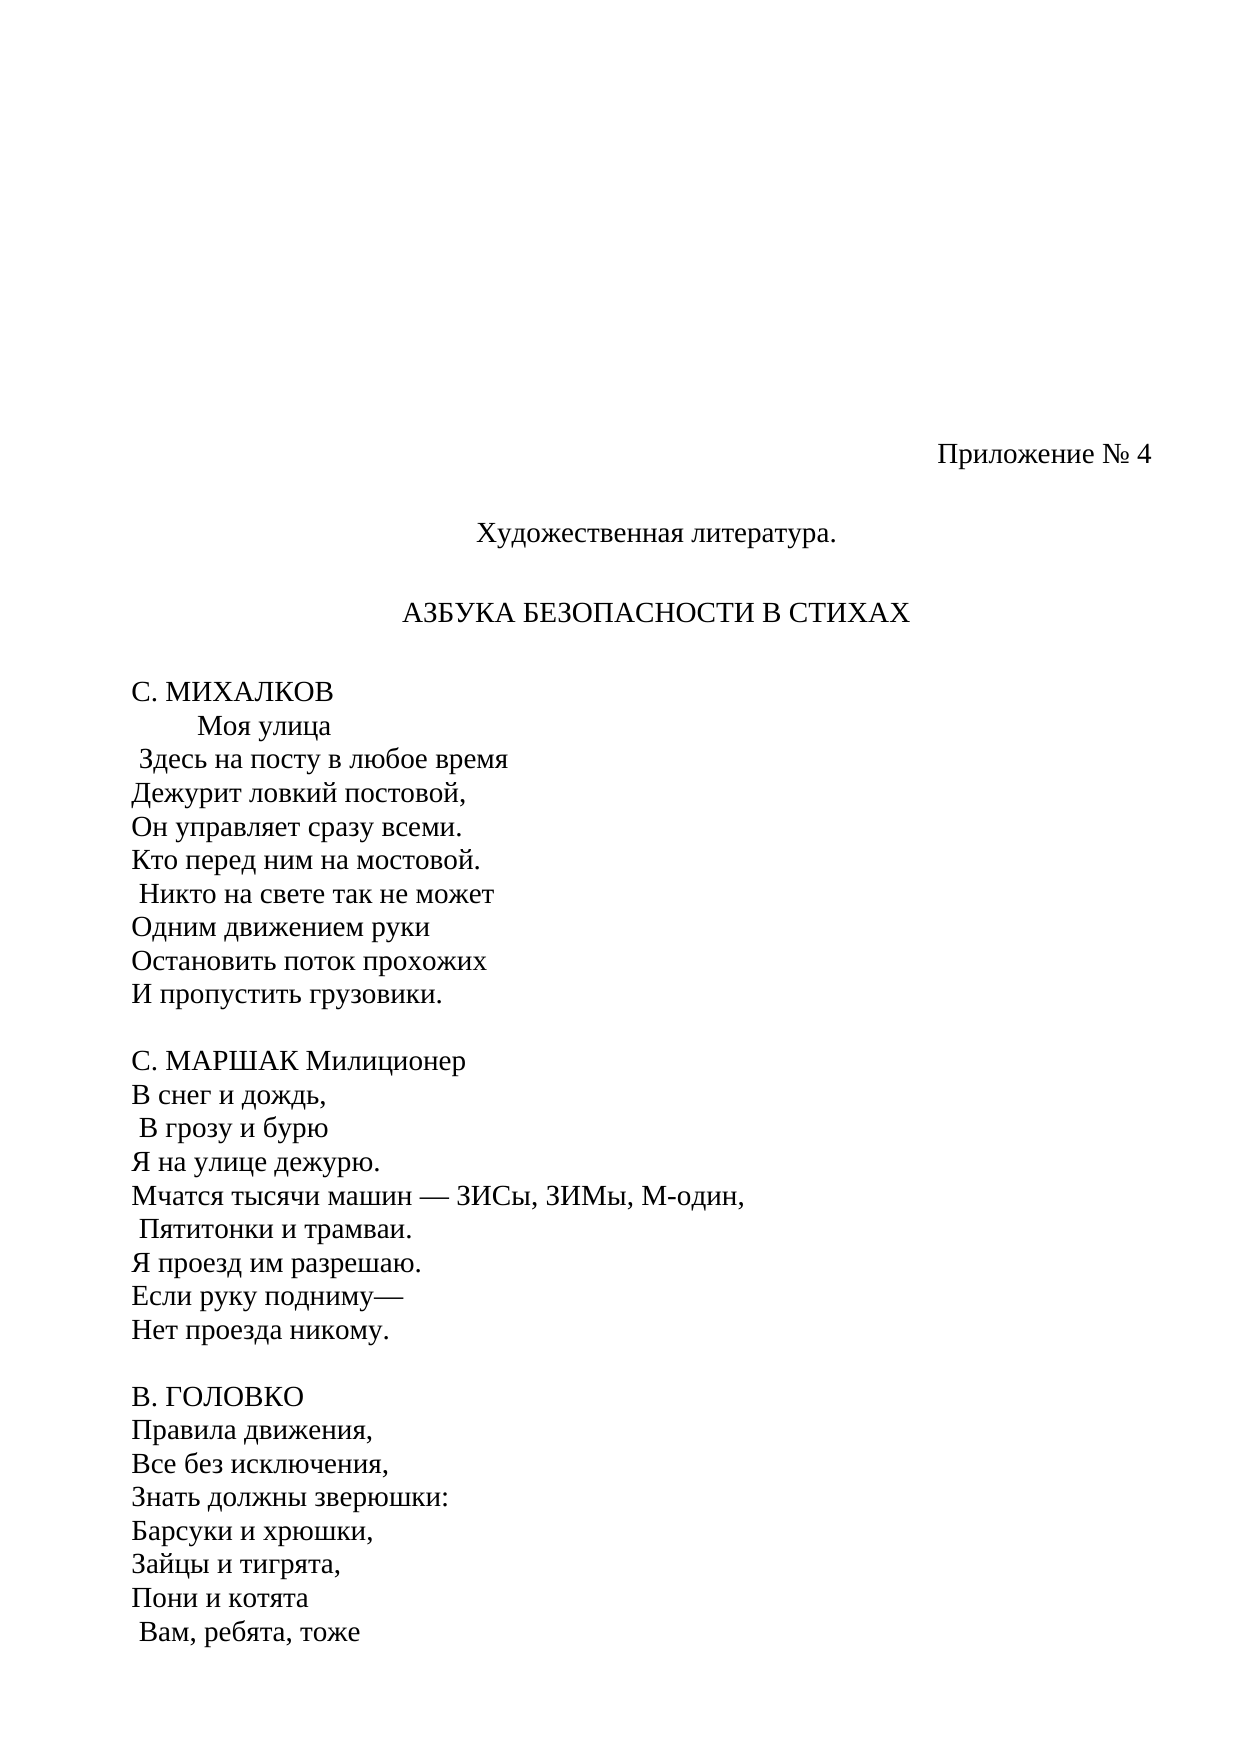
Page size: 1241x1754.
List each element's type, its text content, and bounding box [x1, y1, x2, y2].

text Пони и котята [131, 1580, 1152, 1614]
text Приложение № 4 [161, 436, 1152, 469]
text Нет проезда никому. [131, 1312, 1152, 1345]
text Здесь на посту в любое время [131, 742, 1152, 775]
text Я проезд им разрешаю. [131, 1245, 1152, 1278]
text И пропустить грузовики. [131, 976, 1152, 1010]
text С. МИХАЛКОВ [131, 674, 1152, 708]
text Пятитонки и трамваи. [131, 1211, 1152, 1245]
text Моя улица [131, 708, 1152, 742]
text Я на улице дежурю. [131, 1144, 1152, 1178]
text АЗБУКА БЕЗОПАСНОСТИ В СТИХАХ [161, 595, 1152, 628]
text Дежурит ловкий постовой, [131, 775, 1152, 809]
text Все без исключения, [131, 1446, 1152, 1479]
text Барсуки и хрюшки, [131, 1513, 1152, 1547]
text Если руку подниму— [131, 1278, 1152, 1312]
text Кто перед ним на мостовой. [131, 842, 1152, 876]
text Остановить поток прохожих [131, 943, 1152, 976]
text Никто на свете так не может [131, 876, 1152, 909]
text С. МАРШАК Милиционер [131, 1043, 1152, 1077]
text Знать должны зверюшки: [131, 1479, 1152, 1513]
text Вам, ребята, тоже [131, 1614, 1152, 1647]
text Одним движением руки [131, 909, 1152, 943]
text В снег и дождь, [131, 1077, 1152, 1111]
text В грозу и бурю [131, 1111, 1152, 1144]
text Мчатся тысячи машин — ЗИСы, ЗИМы, М-один, [131, 1178, 1152, 1211]
text Он управляет сразу всеми. [131, 809, 1152, 842]
text Правила движения, [131, 1412, 1152, 1446]
text Зайцы и тигрята, [131, 1547, 1152, 1580]
text В. ГОЛОВКО [131, 1379, 1152, 1412]
text Художественная литература. [161, 516, 1152, 549]
